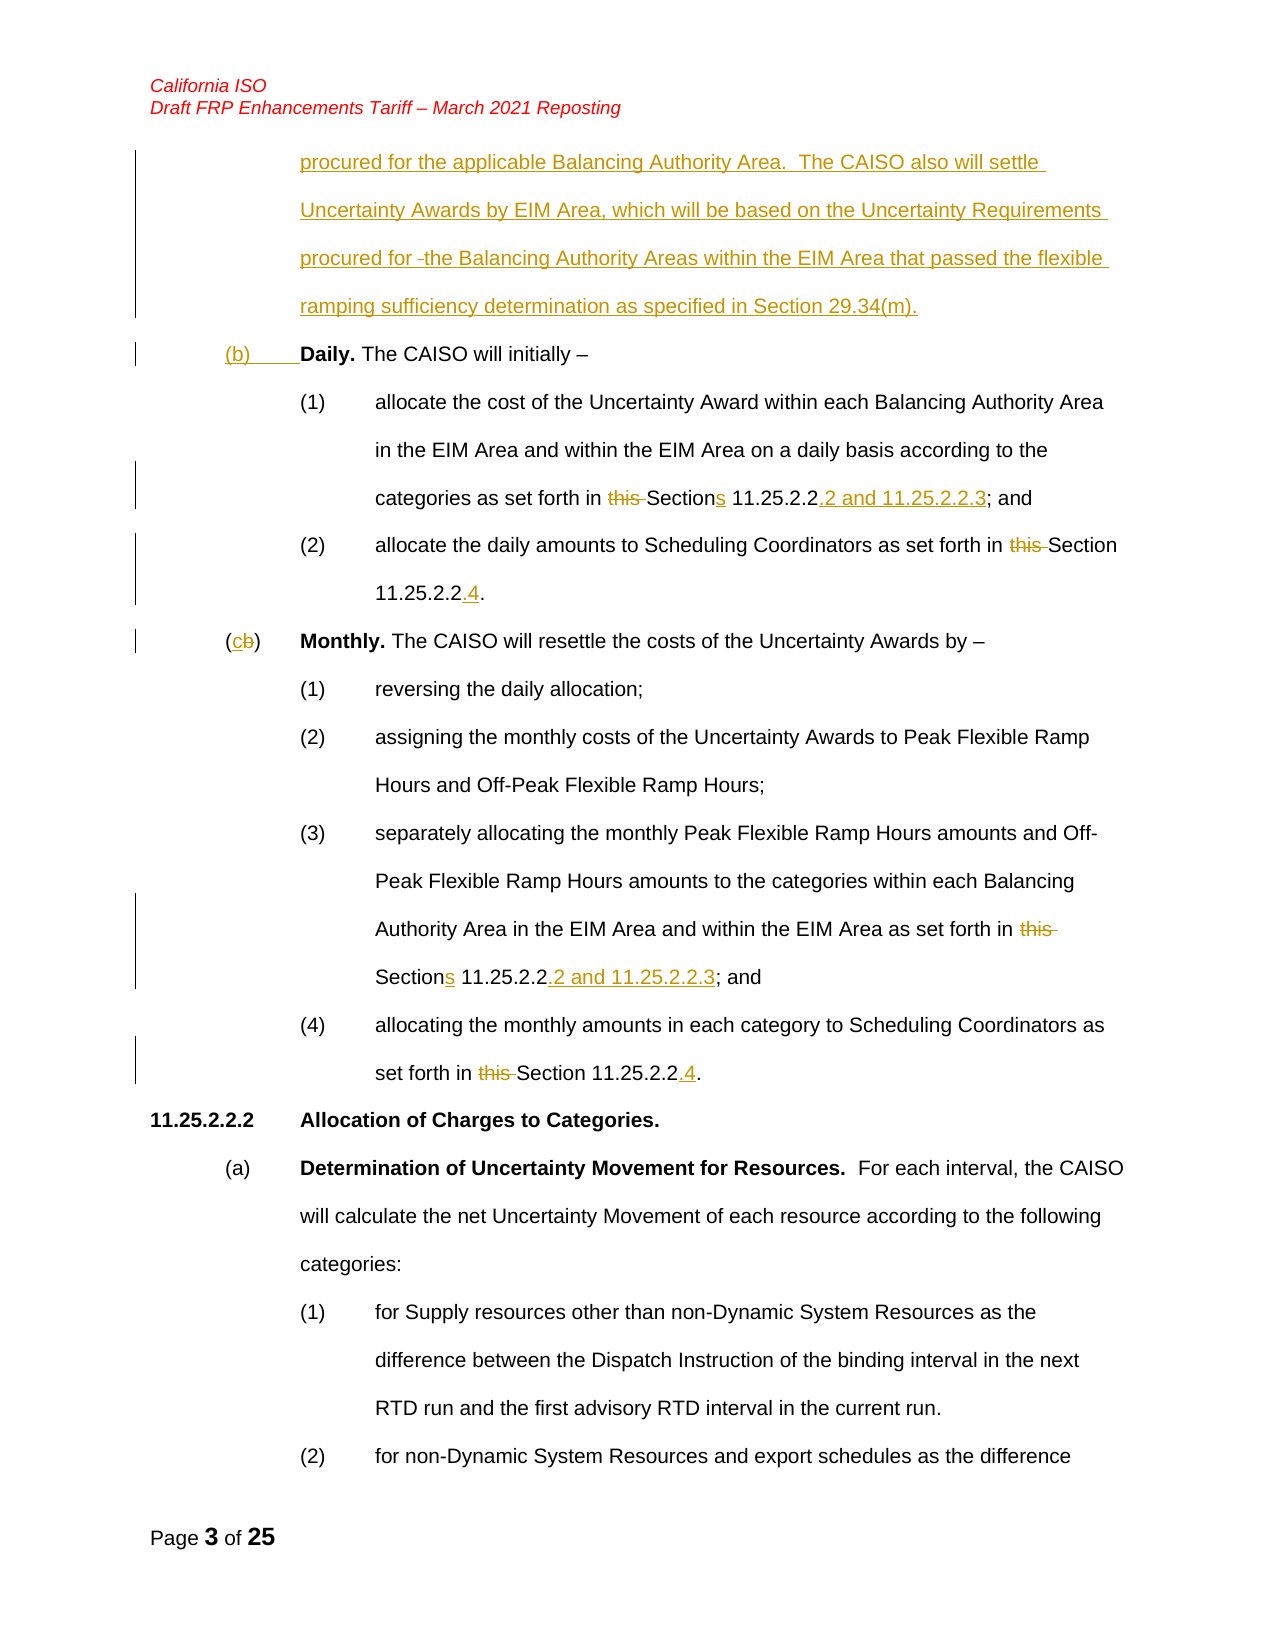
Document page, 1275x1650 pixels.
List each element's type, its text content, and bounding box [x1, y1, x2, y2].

text (1) allocate the cost of the Uncertainty Award within each Balancing Authority Area in the EIM Area and within the EIM Area on a daily basis according to the categories as set forth in Section 11.25.2.2; and [300, 389, 1125, 509]
text (1) reversing the daily allocation; [225, 677, 1125, 701]
text (a) Determination of Uncertainty Movement for Resources. For each interval, the CAISO will calculate the net Uncertainty Movement of each resource according to the following categories: [225, 1156, 1125, 1276]
text (1) for Supply resources other than non-Dynamic System Resources as the difference between the Dispatch Instruction of the binding interval in the next RTD run and the first advisory RTD interval in the current run. [300, 1300, 1125, 1420]
text (4) allocating the monthly amounts in each category to Scheduling Coordinators as set forth in Section 11.25.2.2. [300, 1012, 1125, 1084]
text () Monthly. The CAISO will resettle the costs of the Uncertainty Awards by – [150, 629, 1125, 653]
text (2) assigning the monthly costs of the Uncertainty Awards to Peak Flexible Ramp Hours and Off-Peak Flexible Ramp Hours; [300, 725, 1125, 797]
text Daily. The CAISO will initially – [150, 342, 1125, 366]
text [300, 1444, 1125, 1468]
text (3) separately allocating the monthly Peak Flexible Ramp Hours amounts and Off-Peak Flexible Ramp Hours amounts to the categories within each Balancing Authority Area in the EIM Area and within the EIM Area as set forth in Section 11.25.2.2; and [300, 821, 1125, 988]
text (2) allocate the daily amounts to Scheduling Coordinators as set forth in Section 11.25.2.2. [300, 533, 1125, 605]
text 11.25.2.2.2 Allocation of Charges to Categories. [150, 1108, 1125, 1132]
text (a) [225, 150, 1125, 318]
